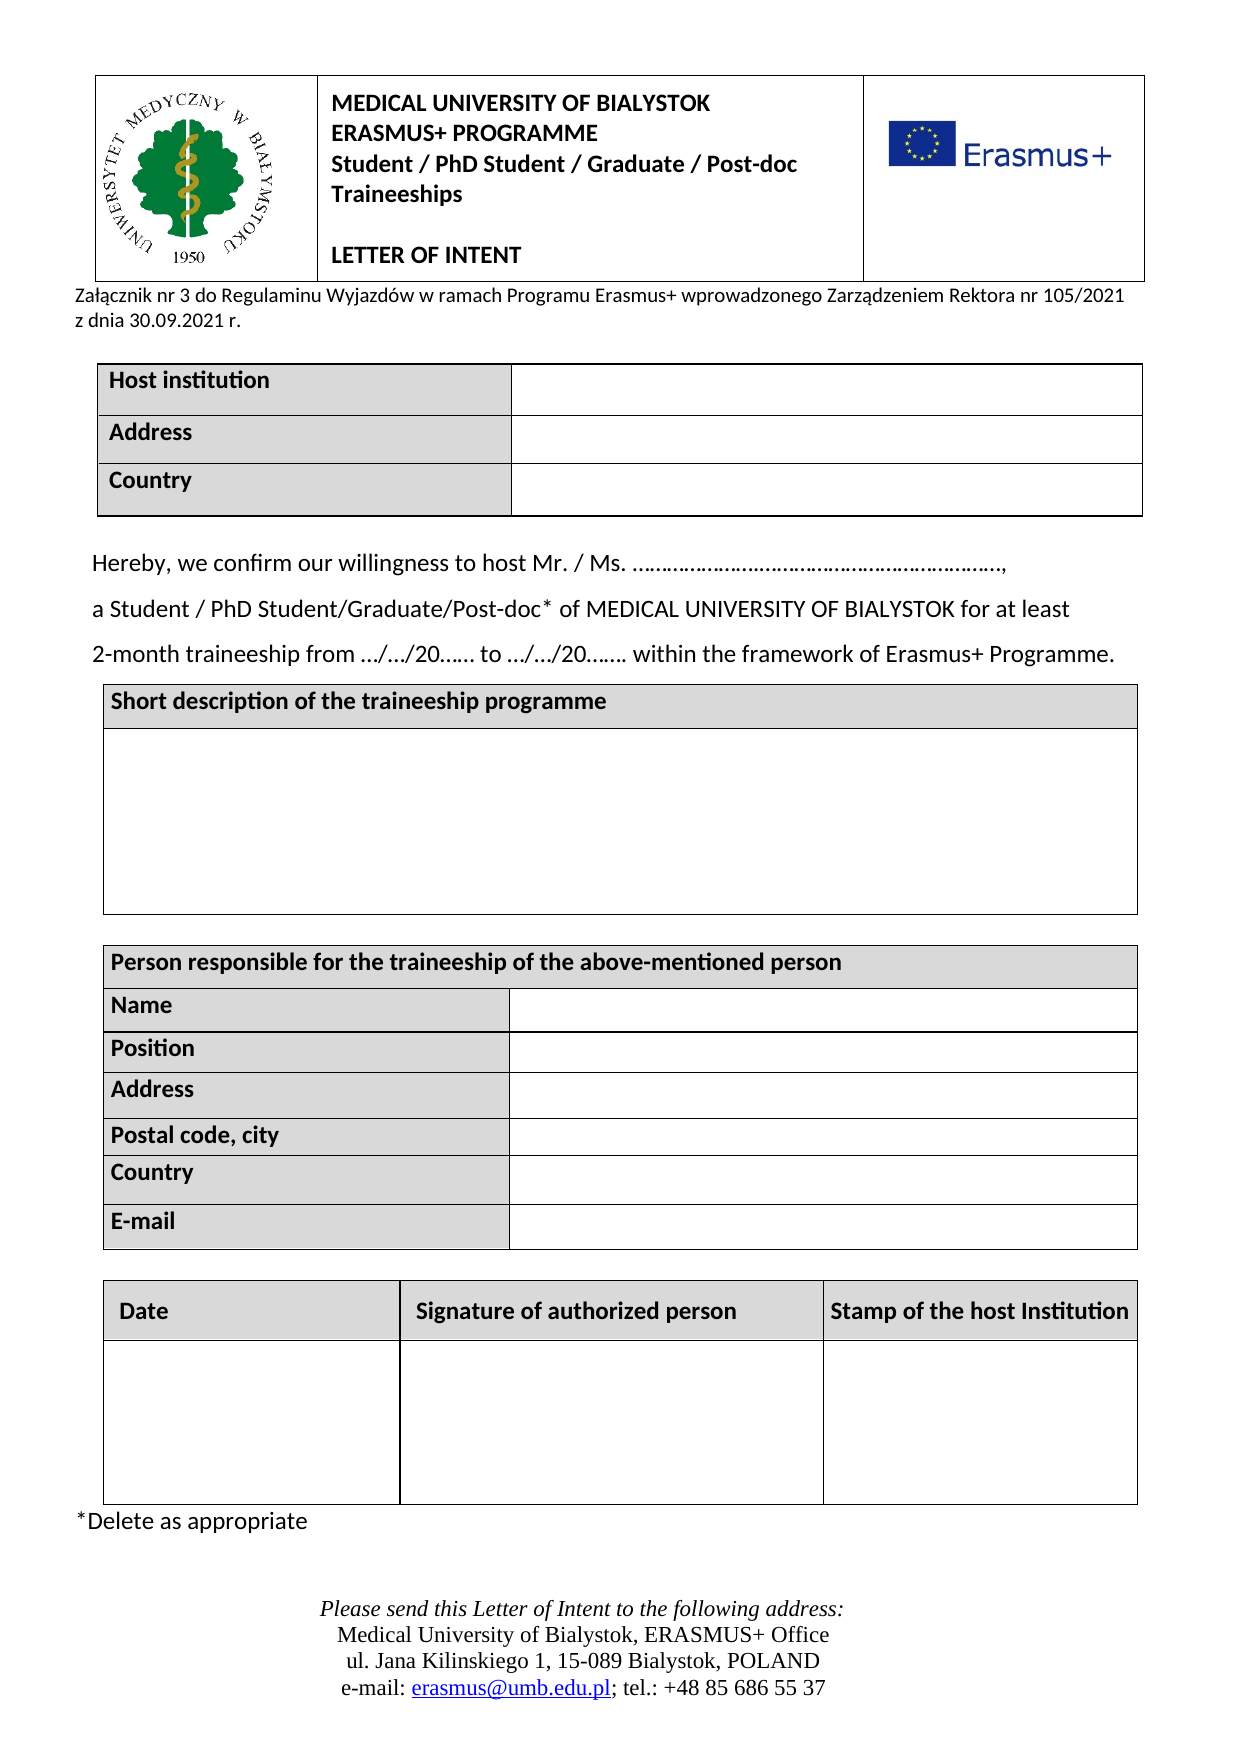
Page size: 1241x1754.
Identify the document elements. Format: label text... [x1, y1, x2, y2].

table_cell [510, 1119, 1137, 1155]
table_header Person responsible for the traineeship of the above-mentioned person [104, 946, 1137, 988]
text Hereby, we confirm our willingness to host Mr. / Ms. ………………….……………………………………, a Student / PhD Student/Graduate/Post-doc* of MEDICAL UNIVERSITY OF BIALYSTOK for at least 2-month traineeship from …/…/20…… to …/…/20……. within the framework of Erasmus+ Programme. [75, 547, 1165, 669]
table_header MEDICAL UNIVERSITY OF BIALYSTOK ERASMUS+ PROGRAMME Student / PhD Student / Graduate / Post-doc Traineeships LETTER OF INTENT [318, 76, 863, 281]
table_header Date [104, 1281, 399, 1339]
table_cell [510, 989, 1137, 1031]
table_cell [512, 464, 1142, 515]
table_cell Name [104, 989, 509, 1031]
table_header [864, 76, 1144, 281]
table_header [512, 365, 1142, 415]
table_cell [510, 1156, 1137, 1204]
table_header Short description of the traineeship programme [104, 685, 1137, 728]
table_cell Postal code, city [104, 1119, 509, 1155]
picture [103, 93, 272, 263]
table_header Signature of authorized person [401, 1281, 823, 1339]
table_cell [104, 1341, 399, 1504]
table_cell [510, 1205, 1137, 1248]
text Załącznik nr 3 do Regulaminu Wyjazdów w ramach Programu Erasmus+ wprowadzonego Zarządzeniem Rektora nr 105/2021 z dnia 30.09.2021 r. [75, 282, 1165, 333]
table_cell Address [98, 416, 511, 463]
table_header Stamp of the host Institution [824, 1281, 1137, 1339]
table_cell [510, 1033, 1137, 1072]
table_cell E-mail [104, 1205, 509, 1248]
table_cell Country [98, 464, 511, 515]
table_cell [512, 416, 1142, 463]
table_cell Position [104, 1033, 509, 1072]
text *Delete as appropriate [75, 1505, 1165, 1535]
table_cell [824, 1341, 1137, 1504]
table_cell [104, 729, 1137, 914]
table_cell [401, 1341, 823, 1504]
table_header [96, 76, 317, 281]
table_header Host institution [98, 365, 511, 415]
table_cell [510, 1073, 1137, 1118]
picture [876, 107, 1124, 179]
table_cell Country [104, 1156, 509, 1204]
table_cell Address [104, 1073, 509, 1118]
